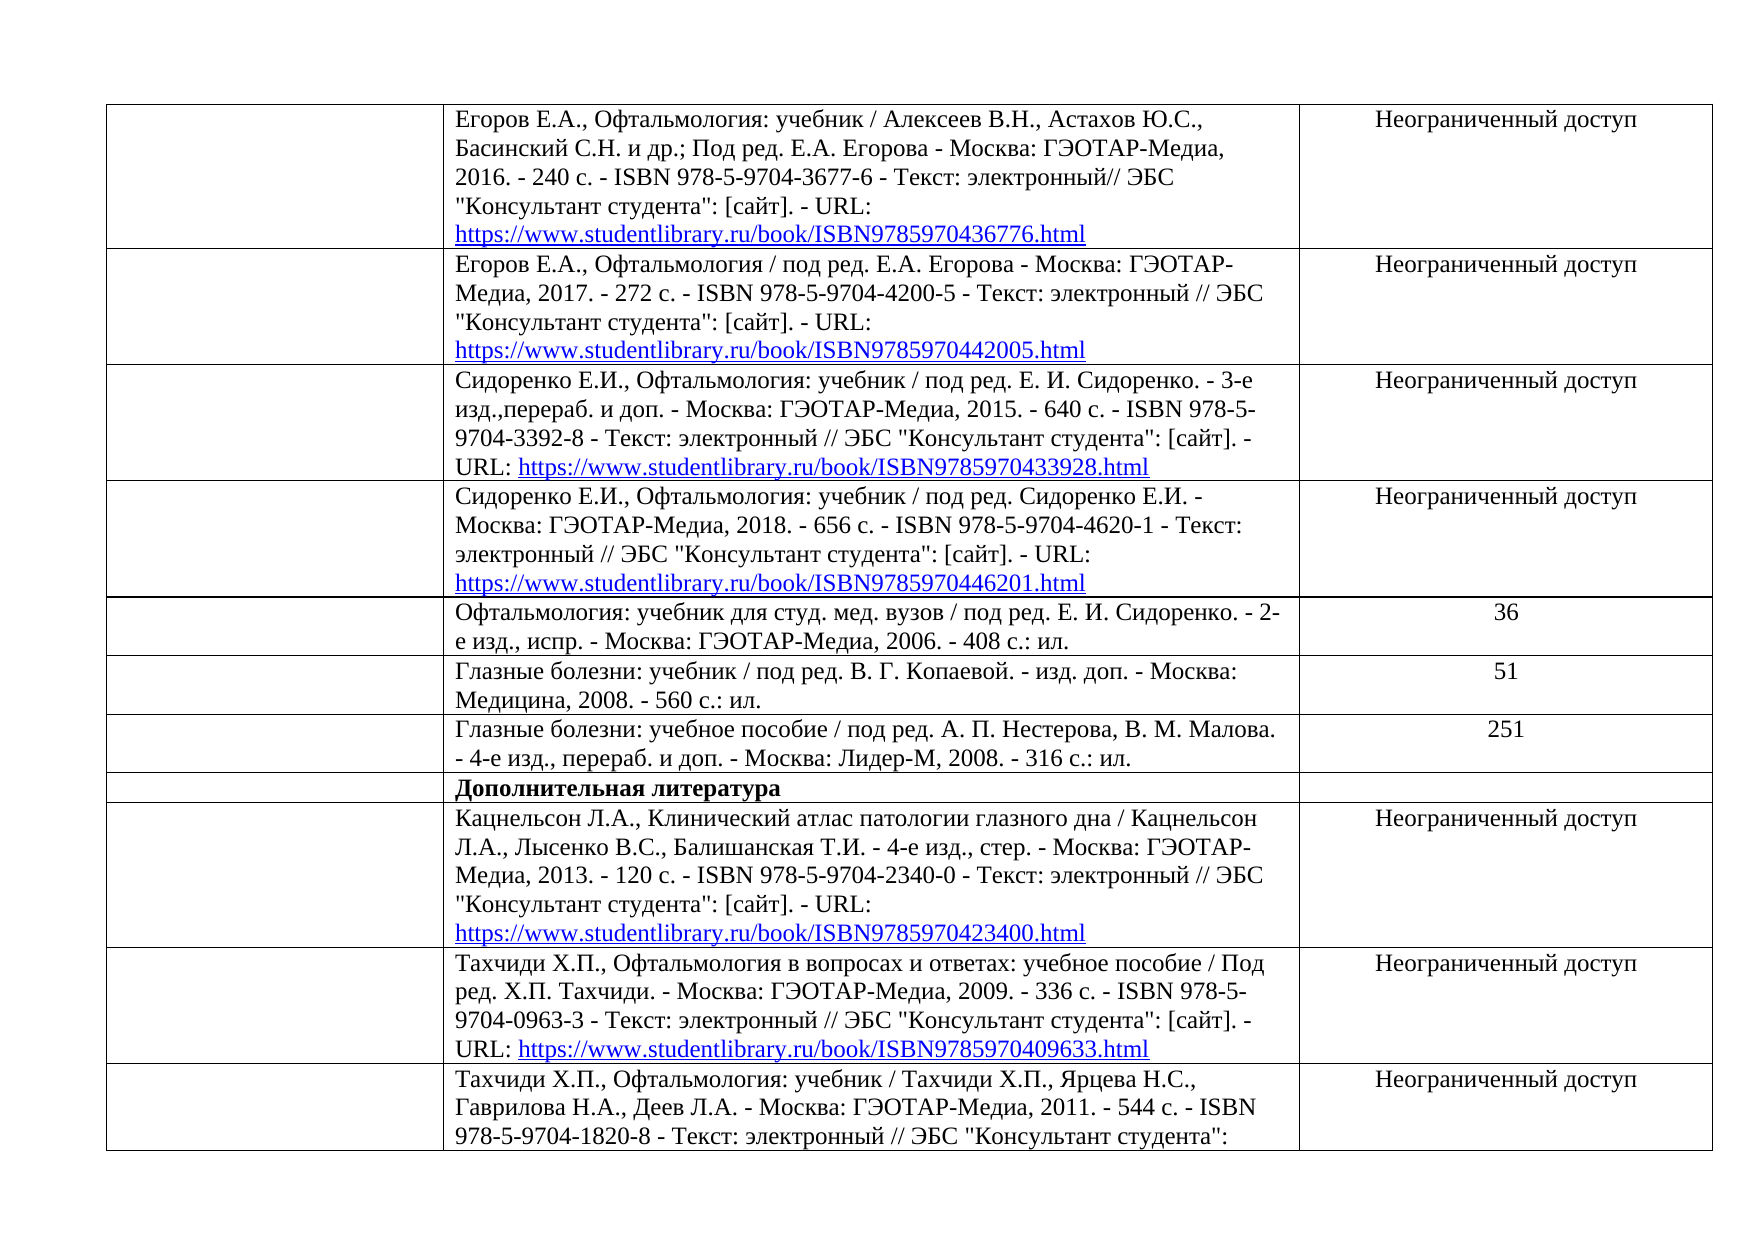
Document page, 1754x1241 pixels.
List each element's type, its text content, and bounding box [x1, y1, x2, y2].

table_cell [107, 598, 443, 655]
table_cell [107, 249, 443, 364]
table_cell Тахчиди Х.П., Офтальмология в вопросах и ответах: учебное пособие / Под ред. Х.П. Тахчиди. - Москва: ГЭОТАР-Медиа, 2009. - 336 с. - ISBN 978-5-9704-0963-3 - Текст: электронный // ЭБС "Консультант студента": [сайт]. - URL: https://www.studentlibrary.ru/book/ISBN9785970409633.html [444, 948, 1299, 1063]
table_cell Неограниченный доступ [1300, 948, 1712, 1063]
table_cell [1300, 1064, 1712, 1150]
table_cell Глазные болезни: учебник / под ред. В. Г. Копаевой. - изд. доп. - Москва: Медицина, 2008. - 560 с.: ил. [444, 656, 1299, 713]
table_cell Неограниченный доступ [1300, 105, 1712, 248]
table_cell Дополнительная литература [444, 773, 1299, 802]
table_cell [107, 773, 443, 802]
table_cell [444, 1064, 1299, 1150]
table_cell [107, 1064, 443, 1150]
table_cell Сидоренко Е.И., Офтальмология: учебник / под ред. Сидоренко Е.И. - Москва: ГЭОТАР-Медиа, 2018. - 656 с. - ISBN 978-5-9704-4620-1 - Текст: электронный // ЭБС "Консультант студента": [сайт]. - URL: https://www.studentlibrary.ru/book/ISBN9785970446201.html [444, 481, 1299, 596]
table_cell Офтальмология: учебник для студ. мед. вузов / под ред. Е. И. Сидоренко. - 2-е изд., испр. - Москва: ГЭОТАР-Медиа, 2006. - 408 с.: ил. [444, 598, 1299, 655]
table_cell Егоров Е.А., Офтальмология / под ред. Е.А. Егорова - Москва: ГЭОТАР-Медиа, 2017. - 272 с. - ISBN 978-5-9704-4200-5 - Текст: электронный // ЭБС "Консультант студента": [сайт]. - URL: https://www.studentlibrary.ru/book/ISBN9785970442005.html [444, 249, 1299, 364]
table_cell [1300, 773, 1712, 802]
table_cell Неограниченный доступ [1300, 481, 1712, 596]
table_cell Сидоренко Е.И., Офтальмология: учебник / под ред. Е. И. Сидоренко. - 3-е изд.,перераб. и доп. - Москва: ГЭОТАР-Медиа, 2015. - 640 с. - ISBN 978-5-9704-3392-8 - Текст: электронный // ЭБС "Консультант студента": [сайт]. - URL: https://www.studentlibrary.ru/book/ISBN9785970433928.html [444, 365, 1299, 480]
table_cell [107, 948, 443, 1063]
table_cell Глазные болезни: учебное пособие / под ред. А. П. Нестерова, В. М. Малова. - 4-е изд., перераб. и доп. - Москва: Лидер-М, 2008. - 316 с.: ил. [444, 715, 1299, 772]
table_cell Егоров Е.А., Офтальмология: учебник / Алексеев В.Н., Астахов Ю.С., Басинский С.Н. и др.; Под ред. Е.А. Егорова - Москва: ГЭОТАР-Медиа, 2016. - 240 с. - ISBN 978-5-9704-3677-6 - Текст: электронный// ЭБС "Консультант студента": [сайт]. - URL: https://www.studentlibrary.ru/book/ISBN9785970436776.html [444, 105, 1299, 248]
table_cell Неограниченный доступ [1300, 803, 1712, 947]
table_cell Неограниченный доступ [1300, 365, 1712, 480]
table_cell 251 [1300, 715, 1712, 772]
table_cell [107, 105, 443, 248]
table_cell [107, 715, 443, 772]
table_cell [107, 803, 443, 947]
table_cell Кацнельсон Л.А., Клинический атлас патологии глазного дна / Кацнельсон Л.А., Лысенко В.С., Балишанская Т.И. - 4-е изд., стер. - Москва: ГЭОТАР-Медиа, 2013. - 120 с. - ISBN 978-5-9704-2340-0 - Текст: электронный // ЭБС "Консультант студента": [сайт]. - URL: https://www.studentlibrary.ru/book/ISBN9785970423400.html [444, 803, 1299, 947]
table_cell [107, 656, 443, 713]
table_cell 51 [1300, 656, 1712, 713]
table_cell Неограниченный доступ [1300, 249, 1712, 364]
table_cell 36 [1300, 598, 1712, 655]
table_cell [107, 365, 443, 480]
table_cell [107, 481, 443, 596]
